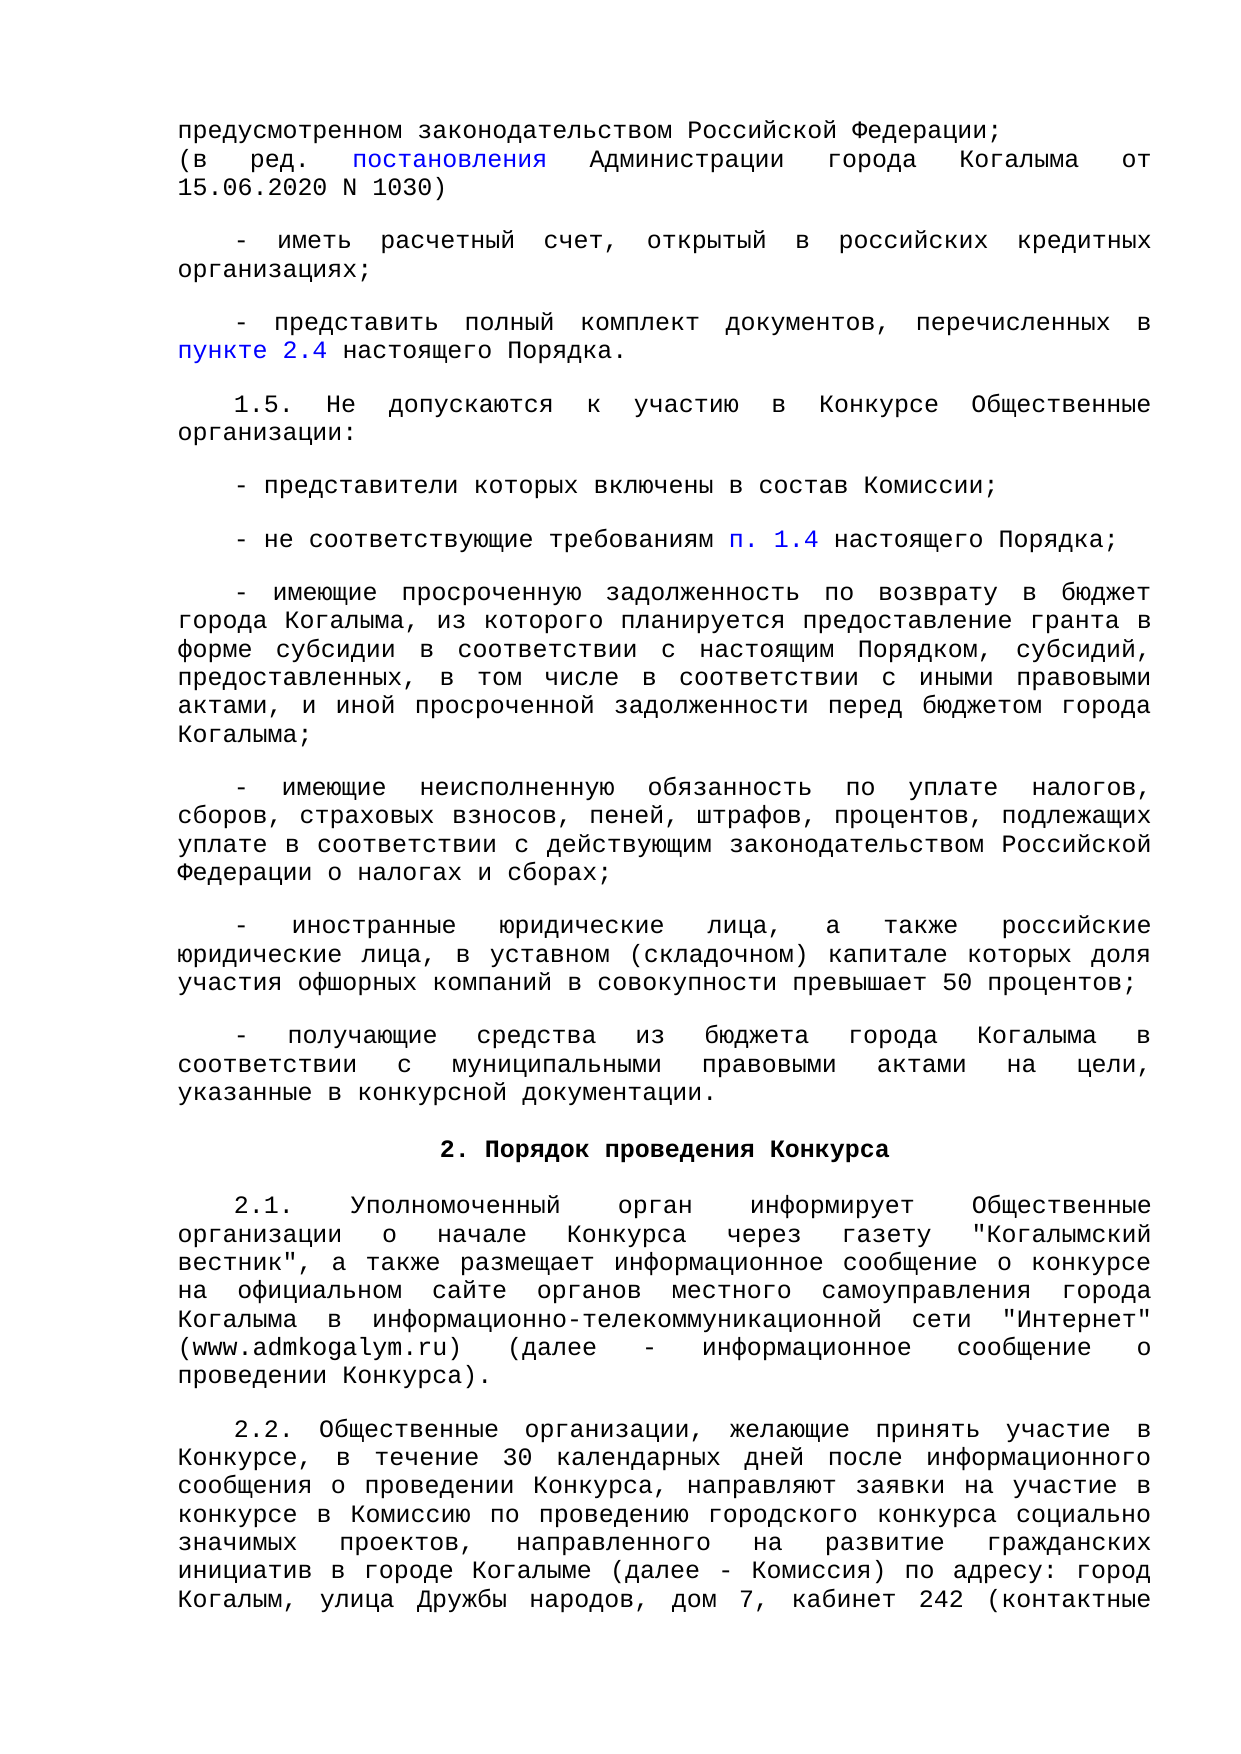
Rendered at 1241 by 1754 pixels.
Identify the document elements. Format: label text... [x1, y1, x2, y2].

title 2. Порядок проведения Конкурса [177, 1136, 1152, 1165]
text - представители которых включены в состав Комиссии; [177, 473, 1152, 501]
text - представить полный комплект документов, перечисленных в пункте 2.4 настоящего Порядка. [177, 310, 1152, 366]
text - иностранные юридические лица, а также российские юридические лица, в уставном (складочном) капитале которых доля участия офшорных компаний в совокупности превышает 50 процентов; [177, 913, 1152, 998]
text - имеющие неисполненную обязанность по уплате налогов, сборов, страховых взносов, пеней, штрафов, процентов, подлежащих уплате в соответствии с действующим законодательством Российской Федерации о налогах и сборах; [177, 775, 1152, 888]
text (в ред. постановления Администрации города Когалыма от 15.06.2020 N 1030) [177, 146, 1152, 203]
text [177, 118, 1152, 146]
text - иметь расчетный счет, открытый в российских кредитных организациях; [177, 228, 1152, 285]
text - получающие средства из бюджета города Когалыма в соответствии с муниципальными правовыми актами на цели, указанные в конкурсной документации. [177, 1023, 1152, 1108]
text 1.5. Не допускаются к участию в Конкурсе Общественные организации: [177, 391, 1152, 448]
text - не соответствующие требованиям п. 1.4 настоящего Порядка; [177, 526, 1152, 555]
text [177, 1416, 1152, 1615]
text - имеющие просроченную задолженность по возврату в бюджет города Когалыма, из которого планируется предоставление гранта в форме субсидии в соответствии с настоящим Порядком, субсидий, предоставленных, в том числе в соответствии с иными правовыми актами, и иной просроченной задолженности перед бюджетом города Когалыма; [177, 580, 1152, 750]
text 2.1. Уполномоченный орган информирует Общественные организации о начале Конкурса через газету "Когалымский вестник", а также размещает информационное сообщение о конкурсе на официальном сайте органов местного самоуправления города Когалыма в информационно-телекоммуникационной сети "Интернет" (www.admkogalym.ru) (далее - информационное сообщение о проведении Конкурса). [177, 1193, 1152, 1391]
